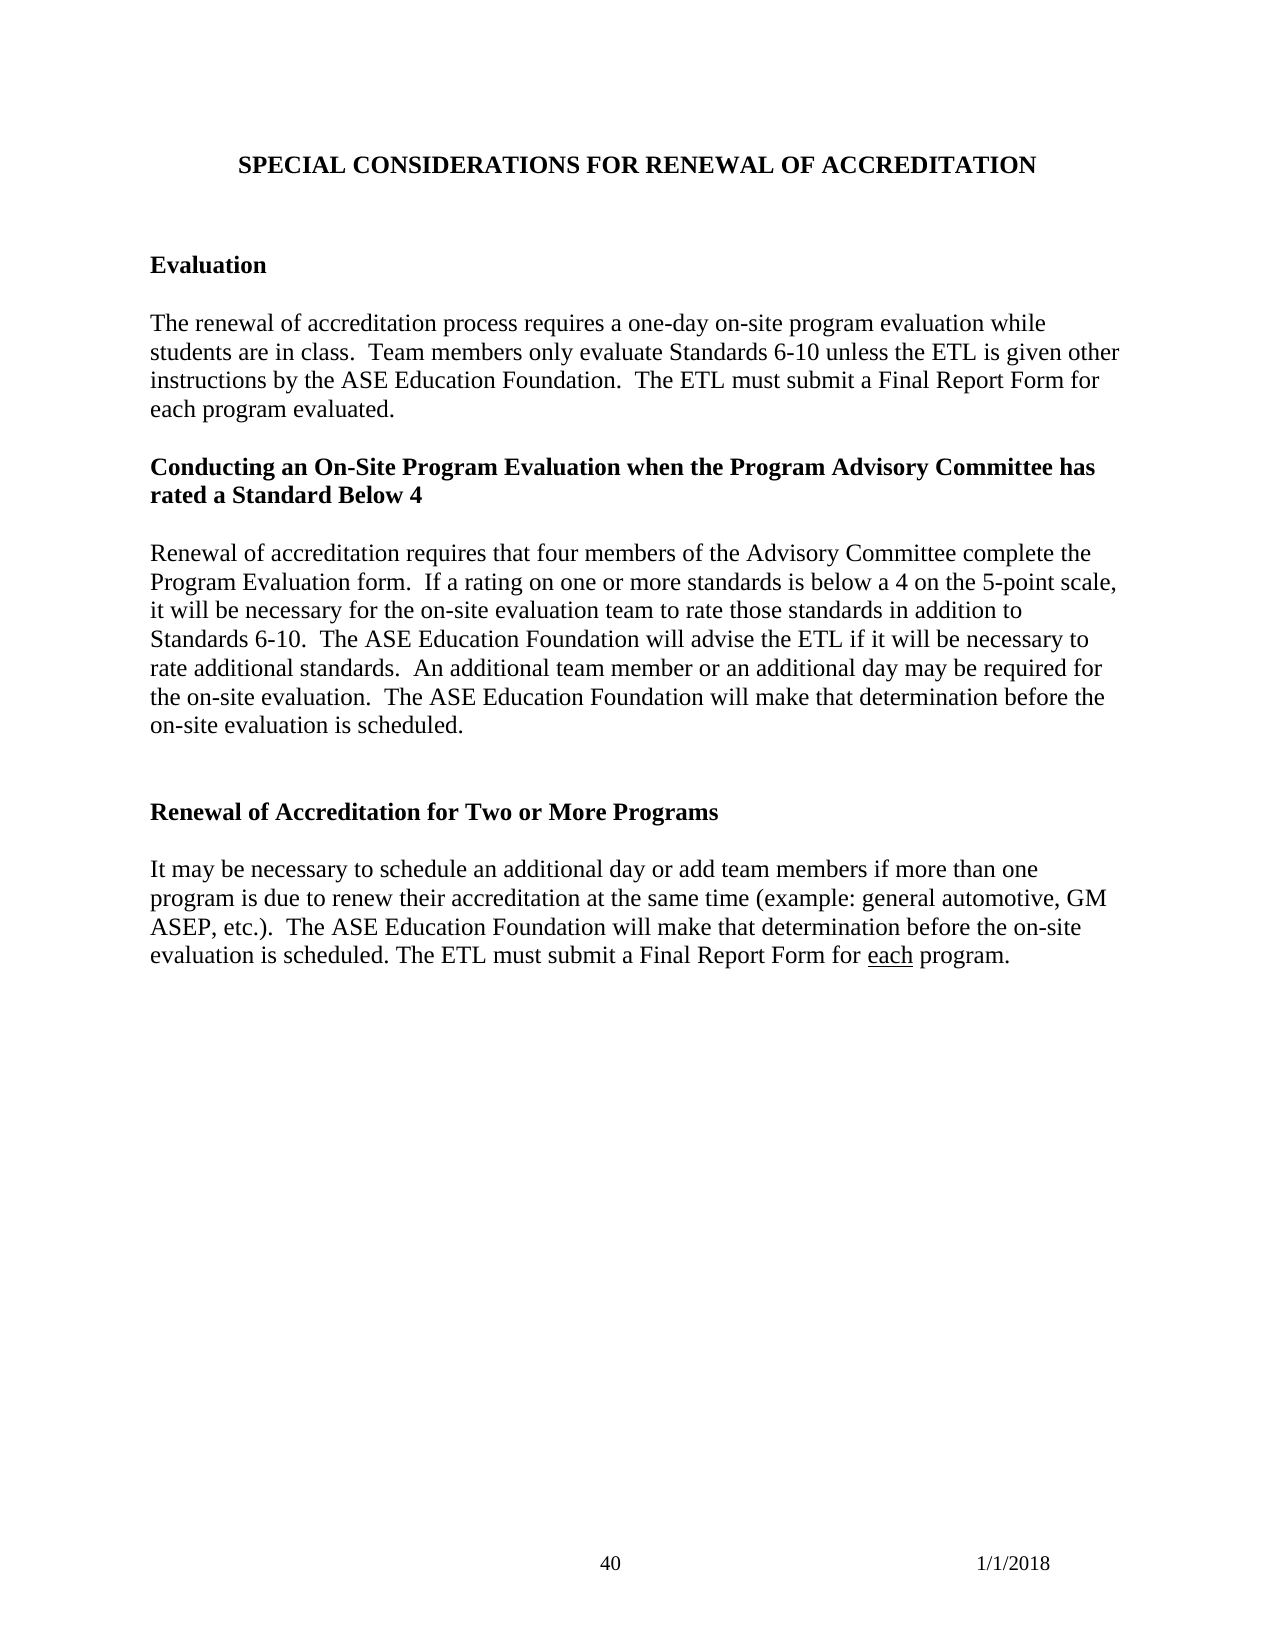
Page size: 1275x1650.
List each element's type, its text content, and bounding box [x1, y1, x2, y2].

text Conducting an On-Site Program Evaluation when the Program Advisory Committee has rated a Standard Below 4 [150, 452, 1125, 509]
text It may be necessary to schedule an additional day or add team members if more than one program is due to renew their accreditation at the same time (example: general automotive, GM ASEP, etc.). The ASE Education Foundation will make that determination before the on-site evaluation is scheduled. The ETL must submit a Final Report Form for each program. [150, 854, 1125, 969]
text Renewal of Accreditation for Two or More Programs [150, 797, 1125, 826]
text Evaluation [150, 251, 1125, 279]
text The renewal of accreditation process requires a one-day on-site program evaluation while students are in class. Team members only evaluate Standards 6-10 unless the ETL is given other instructions by the ASE Education Foundation. The ETL must submit a Final Report Form for each program evaluated. [150, 308, 1125, 423]
text Renewal of accreditation requires that four members of the Advisory Committee complete the Program Evaluation form. If a rating on one or more standards is below a 4 on the 5-point scale, it will be necessary for the on-site evaluation team to rate those standards in addition to Standards 6-10. The ASE Education Foundation will advise the ETL if it will be necessary to rate additional standards. An additional team member or an additional day may be required for the on-site evaluation. The ASE Education Foundation will make that determination before the on-site evaluation is scheduled. [150, 538, 1125, 739]
text SPECIAL CONSIDERATIONS FOR RENEWAL OF ACCREDITATION [150, 150, 1125, 179]
